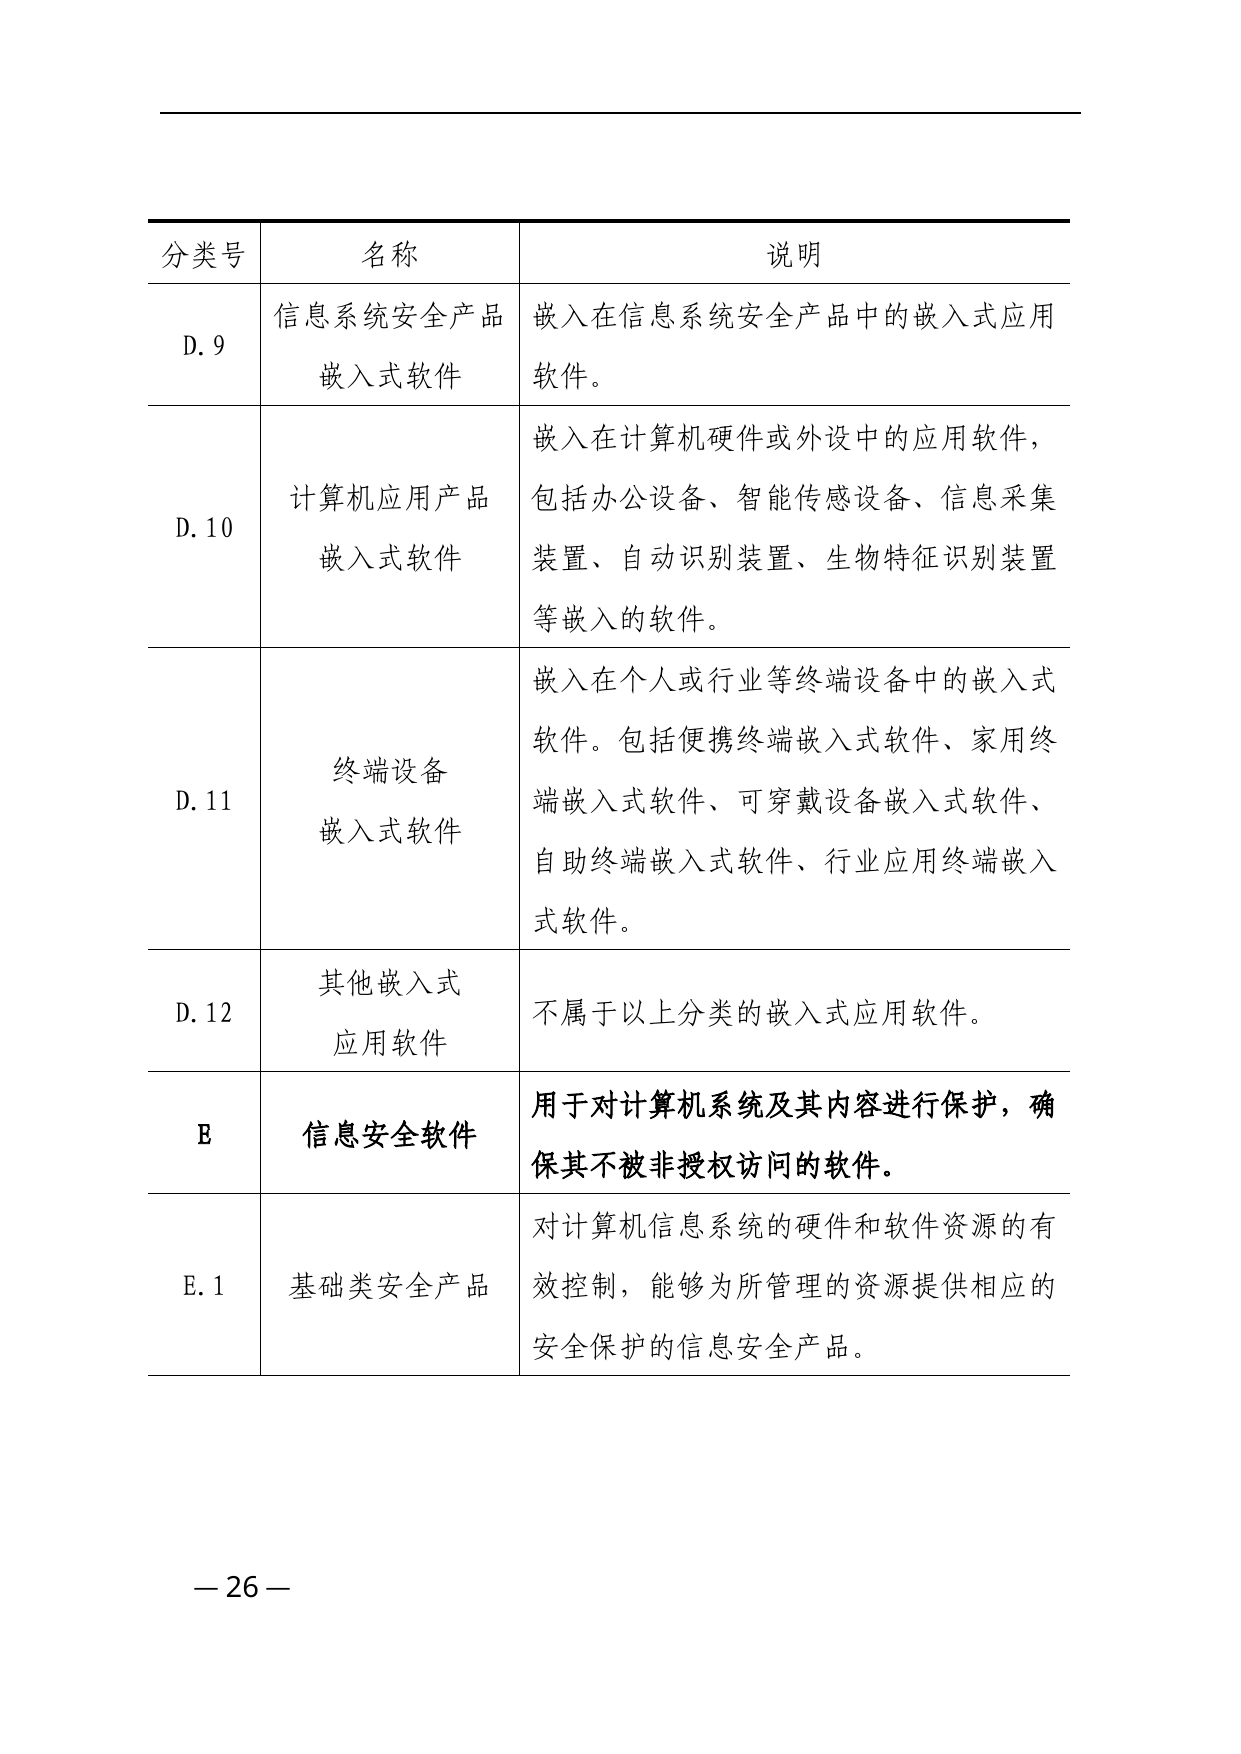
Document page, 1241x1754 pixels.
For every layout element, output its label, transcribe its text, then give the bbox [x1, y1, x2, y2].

table_cell D.11 [148, 648, 260, 949]
table_cell 不属于以上分类的嵌入式应用软件。 [520, 950, 1069, 1071]
table_cell D.10 [148, 406, 260, 647]
table_cell 嵌入在计算机硬件或外设中的应用软件，包括办公设备、智能传感设备、信息采集装置、自动识别装置、生物特征识别装置等嵌入的软件。 [520, 406, 1069, 647]
table_cell 其他嵌入式 应用软件 [261, 950, 519, 1071]
table_header 名称 [261, 223, 519, 283]
table_cell 对计算机信息系统的硬件和软件资源的有效控制，能够为所管理的资源提供相应的安全保护的信息安全产品。 [520, 1194, 1069, 1375]
table_cell 信息安全软件 [261, 1072, 519, 1193]
table_header 说明 [520, 223, 1069, 283]
table_cell 嵌入在个人或行业等终端设备中的嵌入式软件。包括便携终端嵌入式软件、家用终端嵌入式软件、可穿戴设备嵌入式软件、自助终端嵌入式软件、行业应用终端嵌入式软件。 [520, 648, 1069, 949]
table_cell 计算机应用产品 嵌入式软件 [261, 406, 519, 647]
table_cell 终端设备 嵌入式软件 [261, 648, 519, 949]
table_cell 嵌入在信息系统安全产品中的嵌入式应用软件。 [520, 284, 1069, 404]
table_header 分类号 [148, 223, 260, 283]
table_cell D.12 [148, 950, 260, 1071]
table_cell 用于对计算机系统及其内容进行保护，确保其不被非授权访问的软件。 [520, 1072, 1069, 1193]
table_cell E.1 [148, 1194, 260, 1375]
table_cell 信息系统安全产品嵌入式软件 [261, 284, 519, 404]
table_cell D.9 [148, 284, 260, 404]
table_cell E [148, 1072, 260, 1193]
table_cell 基础类安全产品 [261, 1194, 519, 1375]
